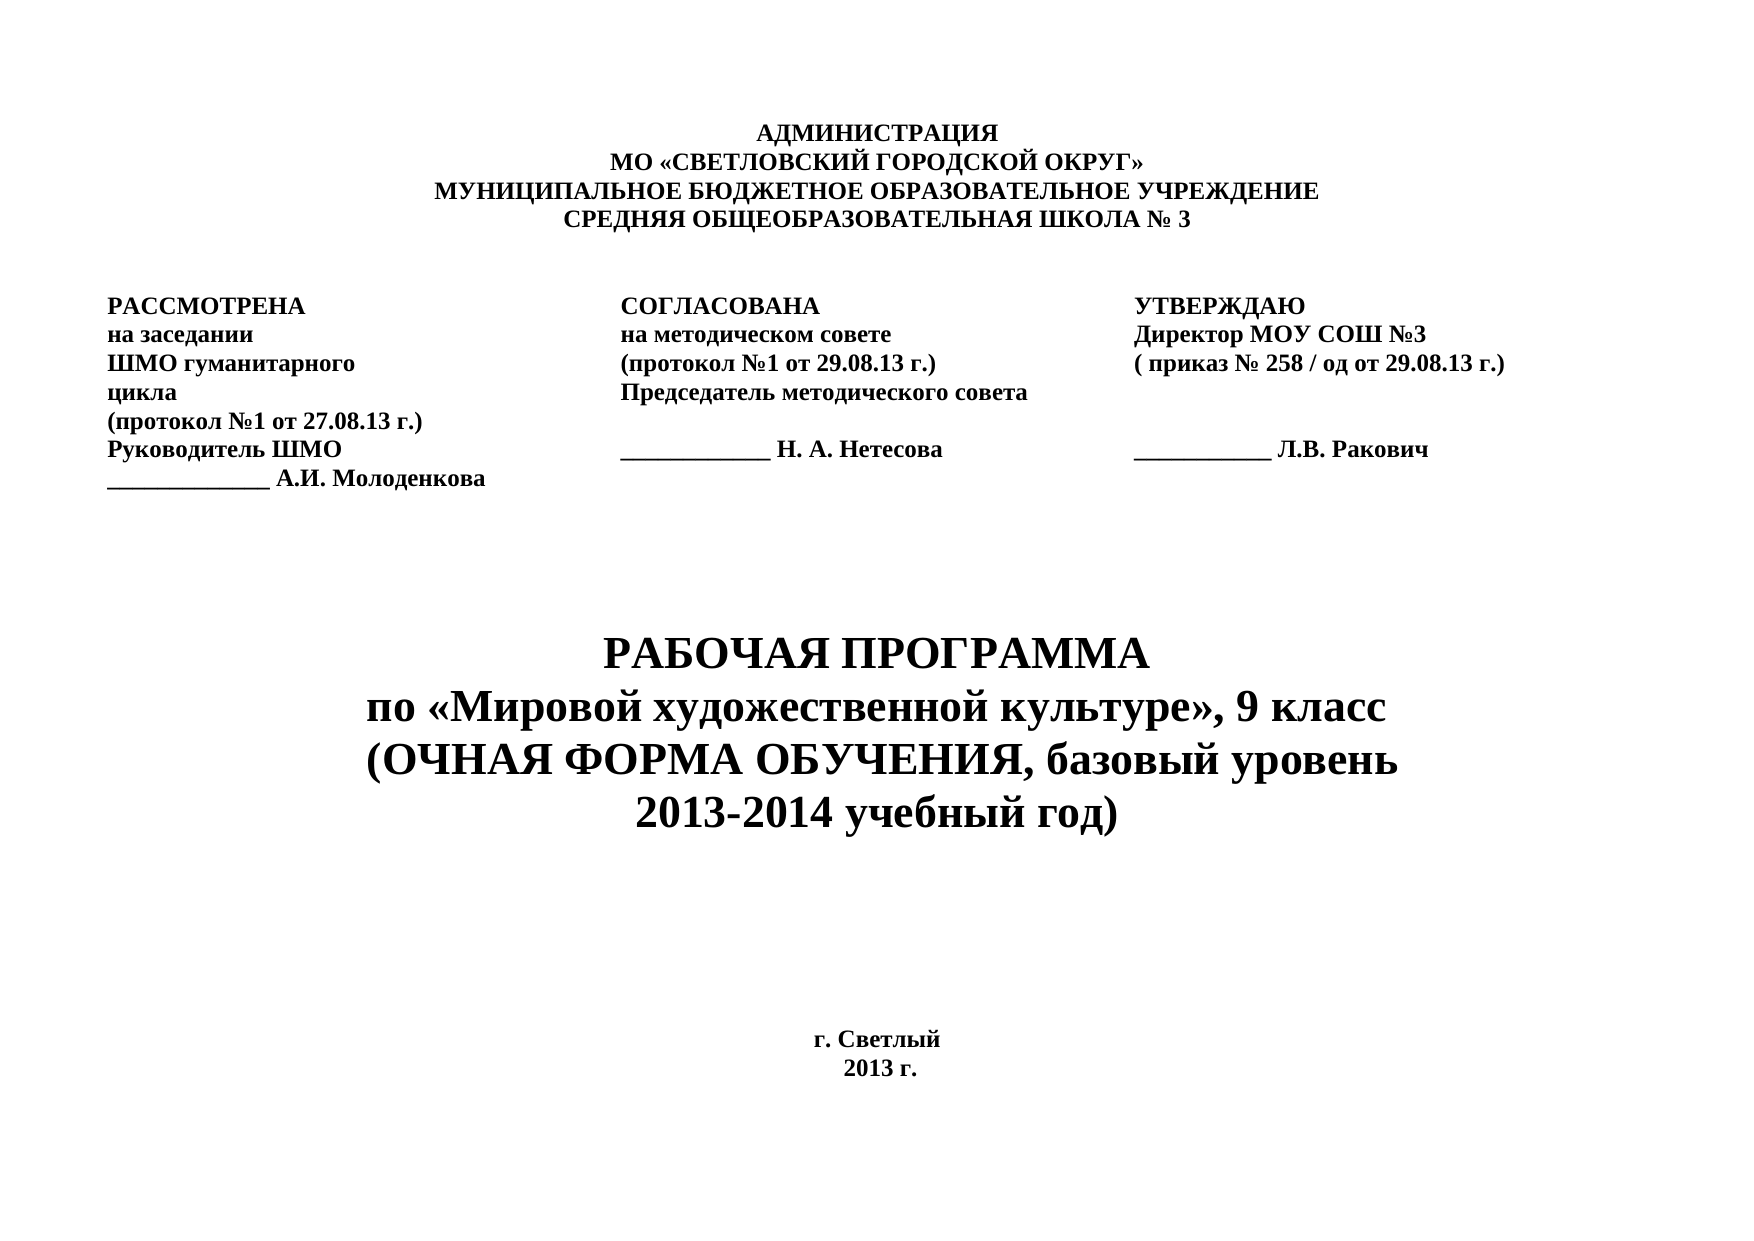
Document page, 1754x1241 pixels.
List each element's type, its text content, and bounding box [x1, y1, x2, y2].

text г. Светлый [118, 1024, 1636, 1053]
text МО «СВЕТЛОВСКИЙ ГОРОДСКОЙ ОКРУГ» [118, 147, 1636, 176]
table_header РАССМОТРЕНА на заседании ШМО гуманитарного цикла (протокол №1 от 27.08.13 г.) Руководитель ШМО _____________ А.И. Молоденкова [96, 291, 609, 521]
text (ОЧНАЯ ФОРМА ОБУЧЕНИЯ, базовый уровень [118, 732, 1636, 784]
text СРЕДНЯЯ ОБЩЕОБРАЗОВАТЕЛЬНАЯ ШКОЛА № 3 [118, 204, 1636, 233]
text по «Мировой художественной культуре», 9 класс [118, 679, 1636, 732]
table_header УТВЕРЖДАЮ Директор МОУ СОШ №3 ( приказ № 258 / од от 29.08.13 г.) ___________ Л.В. Ракович [1123, 291, 1636, 521]
text МУНИЦИПАЛЬНОЕ БЮДЖЕТНОЕ ОБРАЗОВАТЕЛЬНОЕ УЧРЕЖДЕНИЕ [118, 176, 1636, 204]
text 2013-2014 учебный год) [118, 784, 1636, 837]
table_header СОГЛАСОВАНА на методическом совете (протокол №1 от 29.08.13 г.) Председатель методического совета ____________ Н. А. Нетесова [609, 291, 1123, 521]
text РАБОЧАЯ ПРОГРАММА [118, 626, 1636, 679]
text АДМИНИСТРАЦИЯ [118, 118, 1636, 147]
text 2013 г. [118, 1053, 1636, 1081]
